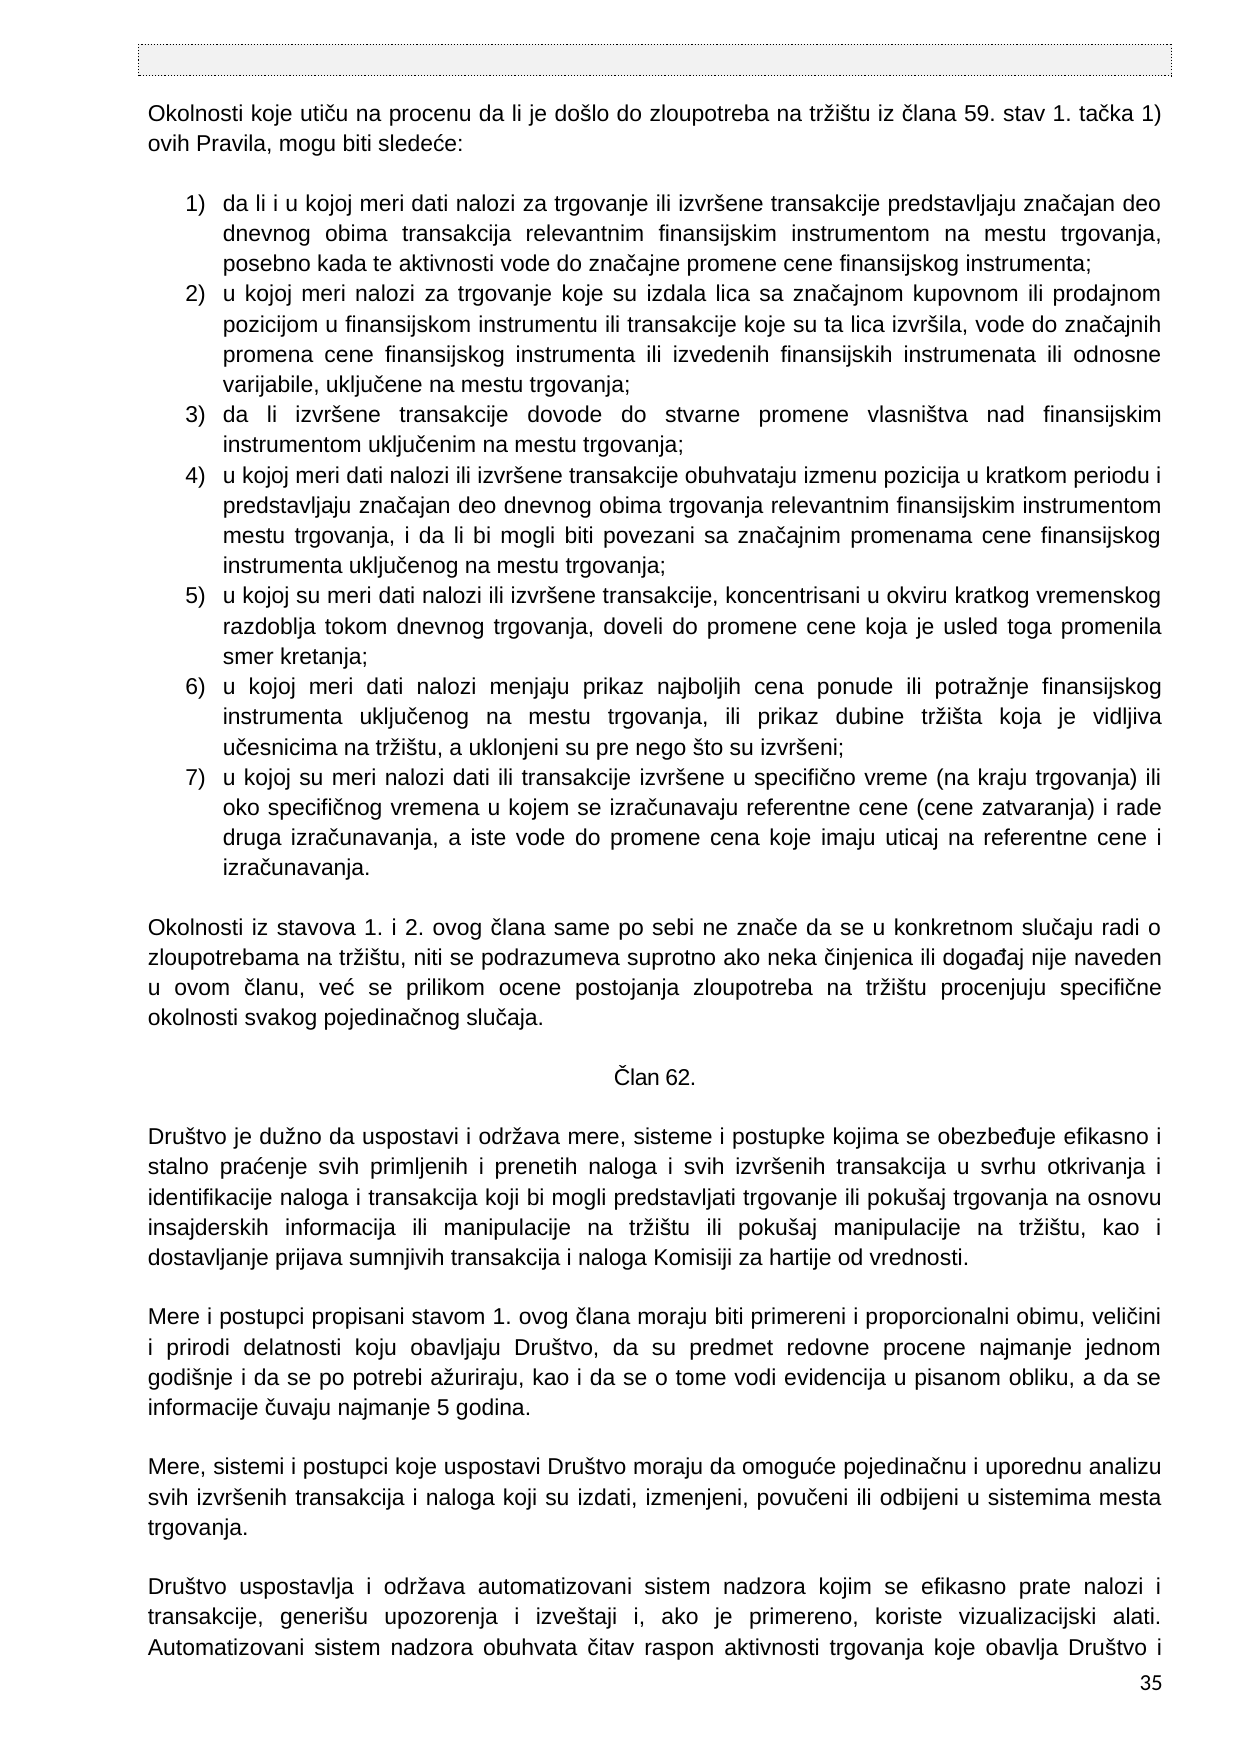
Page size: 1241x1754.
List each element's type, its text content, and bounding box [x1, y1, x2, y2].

text Okolnosti iz stavova 1. i 2. ovog člana same po sebi ne znače da se u konkretnom slučaju radi o zloupotrebama na tržištu, niti se podrazumeva suprotno ako neka činjenica ili događaj nije naveden u ovom članu, već se prilikom ocene postojanja zloupotreba na tržištu procenjuju specifične okolnosti svakog pojedinačnog slučaja. [148, 914, 1162, 1031]
list u kojoj meri nalozi za trgovanje koje su izdala lica sa značajnom kupovnom ili prodajnom pozicijom u finansijskom instrumentu ili transakcije koje su ta lica izvršila, vode do značajnih promena cene finansijskog instrumenta ili izvedenih finansijskih instrumenata ili odnosne varijabile, uključene na mestu trgovanja; [185, 280, 1162, 397]
list u kojoj su meri dati nalozi ili izvršene transakcije, koncentrisani u okviru kratkog vremenskog razdoblja tokom dnevnog trgovanja, doveli do promene cene koja je usled toga promenila smer kretanja; [185, 582, 1162, 669]
text Okolnosti koje utiču na procenu da li je došlo do zloupotreba na tržištu iz člana 59. stav 1. tačka 1) ovih Pravila, mogu biti sledeće: [148, 100, 1162, 157]
list u kojoj meri dati nalozi ili izvršene transakcije obuhvataju izmenu pozicija u kratkom periodu i predstavljaju značajan deo dnevnog obima trgovanja relevantnim finansijskim instrumentom mestu trgovanja, i da li bi mogli biti povezani sa značajnim promenama cene finansijskog instrumenta uključenog na mestu trgovanja; [185, 462, 1162, 579]
list da li izvršene transakcije dovode do stvarne promene vlasništva nad finansijskim instrumentom uključenim na mestu trgovanja; [185, 401, 1162, 458]
text Mere i postupci propisani stavom 1. ovog člana moraju biti primereni i proporcionalni obimu, veličini i prirodi delatnosti koju obavljaju Društvo, da su predmet redovne procene najmanje jednom godišnje i da se po potrebi ažuriraju, kao i da se o tome vodi evidencija u pisanom obliku, a da se informacije čuvaju najmanje 5 godina. [148, 1303, 1162, 1420]
list u kojoj meri dati nalozi menjaju prikaz najboljih cena ponude ili potražnje finansijskog instrumenta uključenog na mestu trgovanja, ili prikaz dubine tržišta koja je vidljiva učesnicima na tržištu, a uklonjeni su pre nego što su izvršeni; [185, 673, 1162, 760]
list u kojoj su meri nalozi dati ili transakcije izvršene u specifično vreme (na kraju trgovanja) ili oko specifičnog vremena u kojem se izračunavaju referentne cene (cene zatvaranja) i rade druga izračunavanja, a iste vode do promene cena koje imaju uticaj na referentne cene i izračunavanja. [185, 764, 1162, 881]
text Mere, sistemi i postupci koje uspostavi Društvo moraju da omoguće pojedinačnu i uporednu analizu svih izvršenih transakcija i naloga koji su izdati, izmenjeni, povučeni ili odbijeni u sistemima mesta trgovanja. [148, 1453, 1162, 1540]
text Član 62. [148, 1064, 1162, 1090]
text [148, 1573, 1162, 1660]
text Društvo je dužno da uspostavi i održava mere, sisteme i postupke kojima se obezbeđuje efikasno i stalno praćenje svih primljenih i prenetih naloga i svih izvršenih transakcija u svrhu otkrivanja i identifikacije naloga i transakcija koji bi mogli predstavljati trgovanje ili pokušaj trgovanja na osnovu insajderskih informacija ili manipulacije na tržištu ili pokušaj manipulacije na tržištu, kao i dostavljanje prijava sumnjivih transakcija i naloga Komisiji za hartije od vrednosti. [148, 1123, 1162, 1270]
list da li i u kojoj meri dati nalozi za trgovanje ili izvršene transakcije predstavljaju značajan deo dnevnog obima transakcija relevantnim finansijskim instrumentom na mestu trgovanja, posebno kada te aktivnosti vode do značajne promene cene finansijskog instrumenta; [185, 190, 1162, 277]
